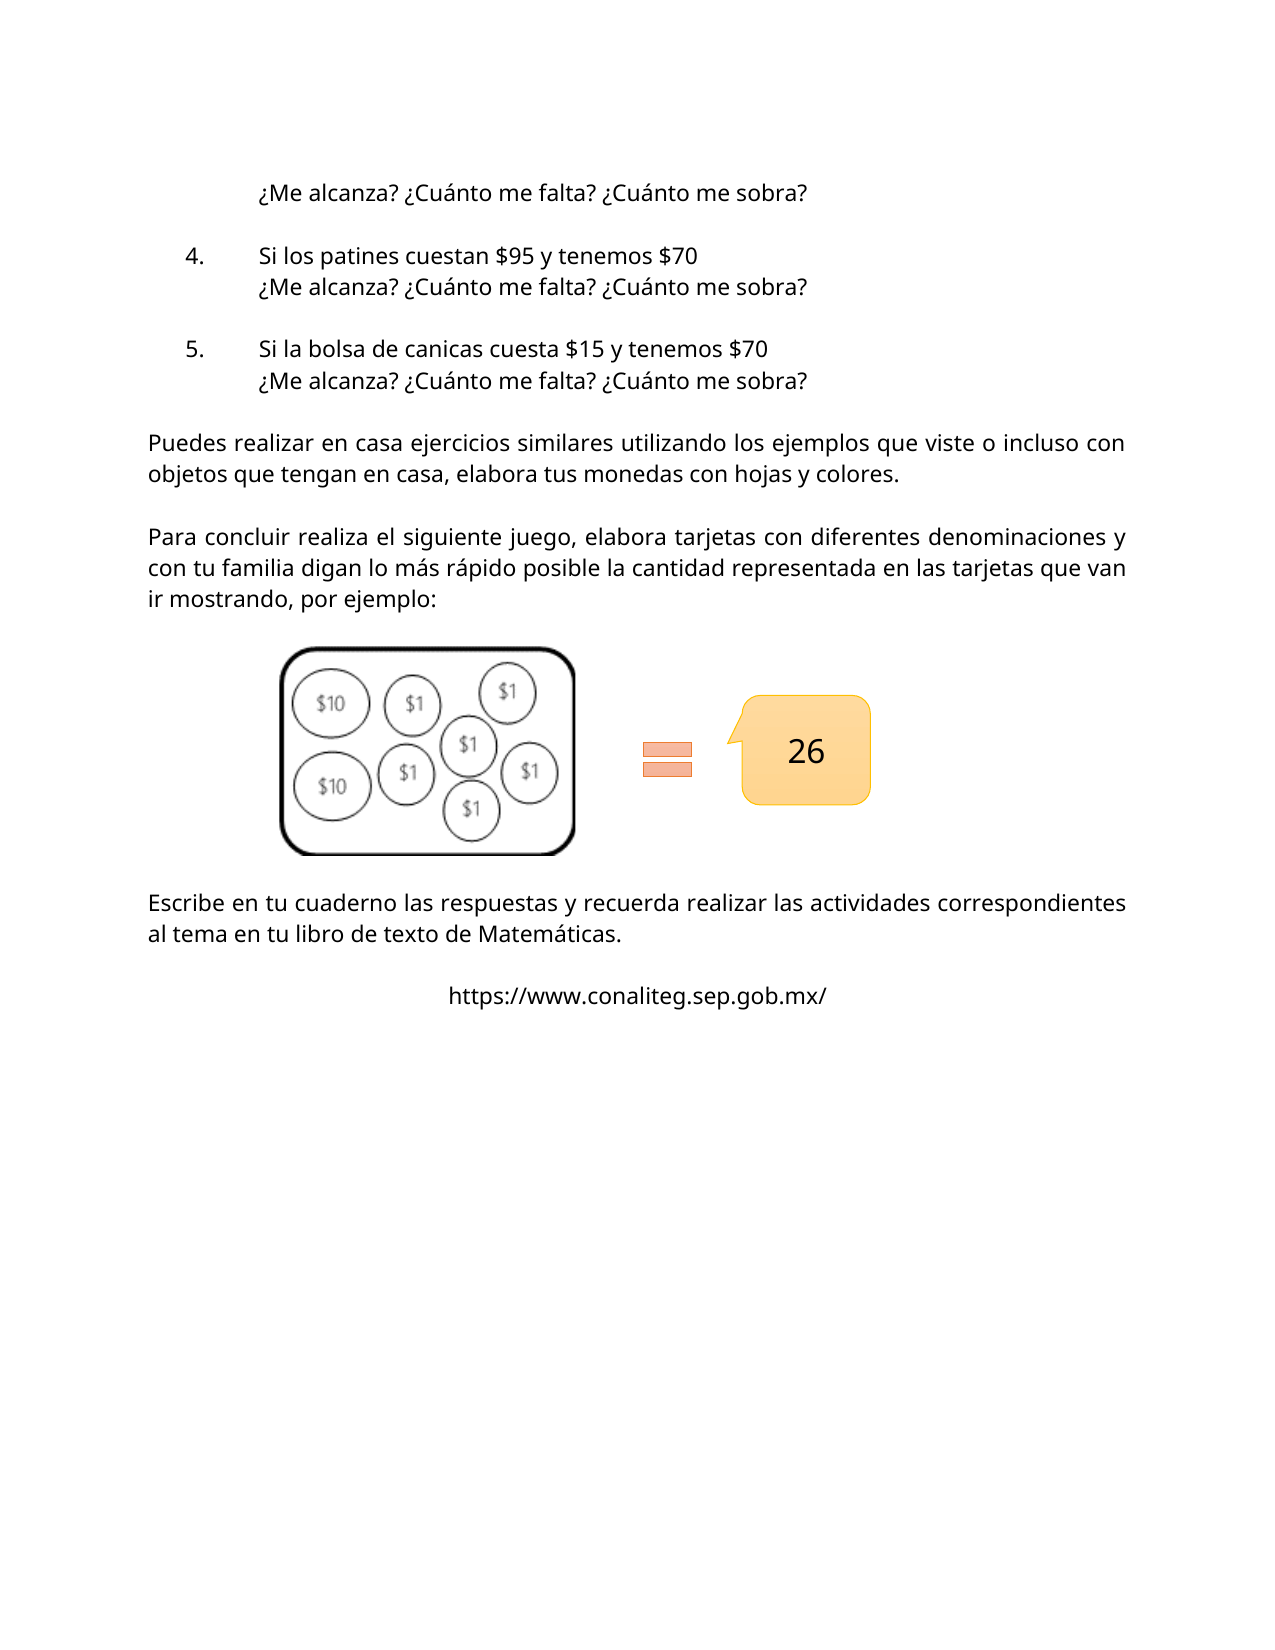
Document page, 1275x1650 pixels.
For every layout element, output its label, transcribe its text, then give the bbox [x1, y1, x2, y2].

list Si la bolsa de canicas cuesta $15 y tenemos $70 [185, 333, 1127, 365]
text Escribe en tu cuaderno las respuestas y recuerda realizar las actividades correspondientes al tema en tu libro de texto de Matemáticas. [148, 887, 1127, 949]
text Para concluir realiza el siguiente juego, elabora tarjetas con diferentes denominaciones y con tu familia digan lo más rápido posible la cantidad representada en las tarjetas que van ir mostrando, por ejemplo: [148, 521, 1127, 615]
text https://www.conaliteg.sep.gob.mx/ [148, 980, 1127, 1012]
list Si los patines cuestan $95 y tenemos $70 [185, 240, 1127, 271]
picture [278, 646, 576, 856]
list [259, 177, 1127, 208]
text Puedes realizar en casa ejercicios similares utilizando los ejemplos que viste o incluso con objetos que tengan en casa, elabora tus monedas con hojas y colores. [148, 427, 1127, 490]
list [259, 271, 1127, 302]
list ¿Me alcanza? ¿Cuánto me falta? ¿Cuánto me sobra? [259, 365, 1127, 396]
